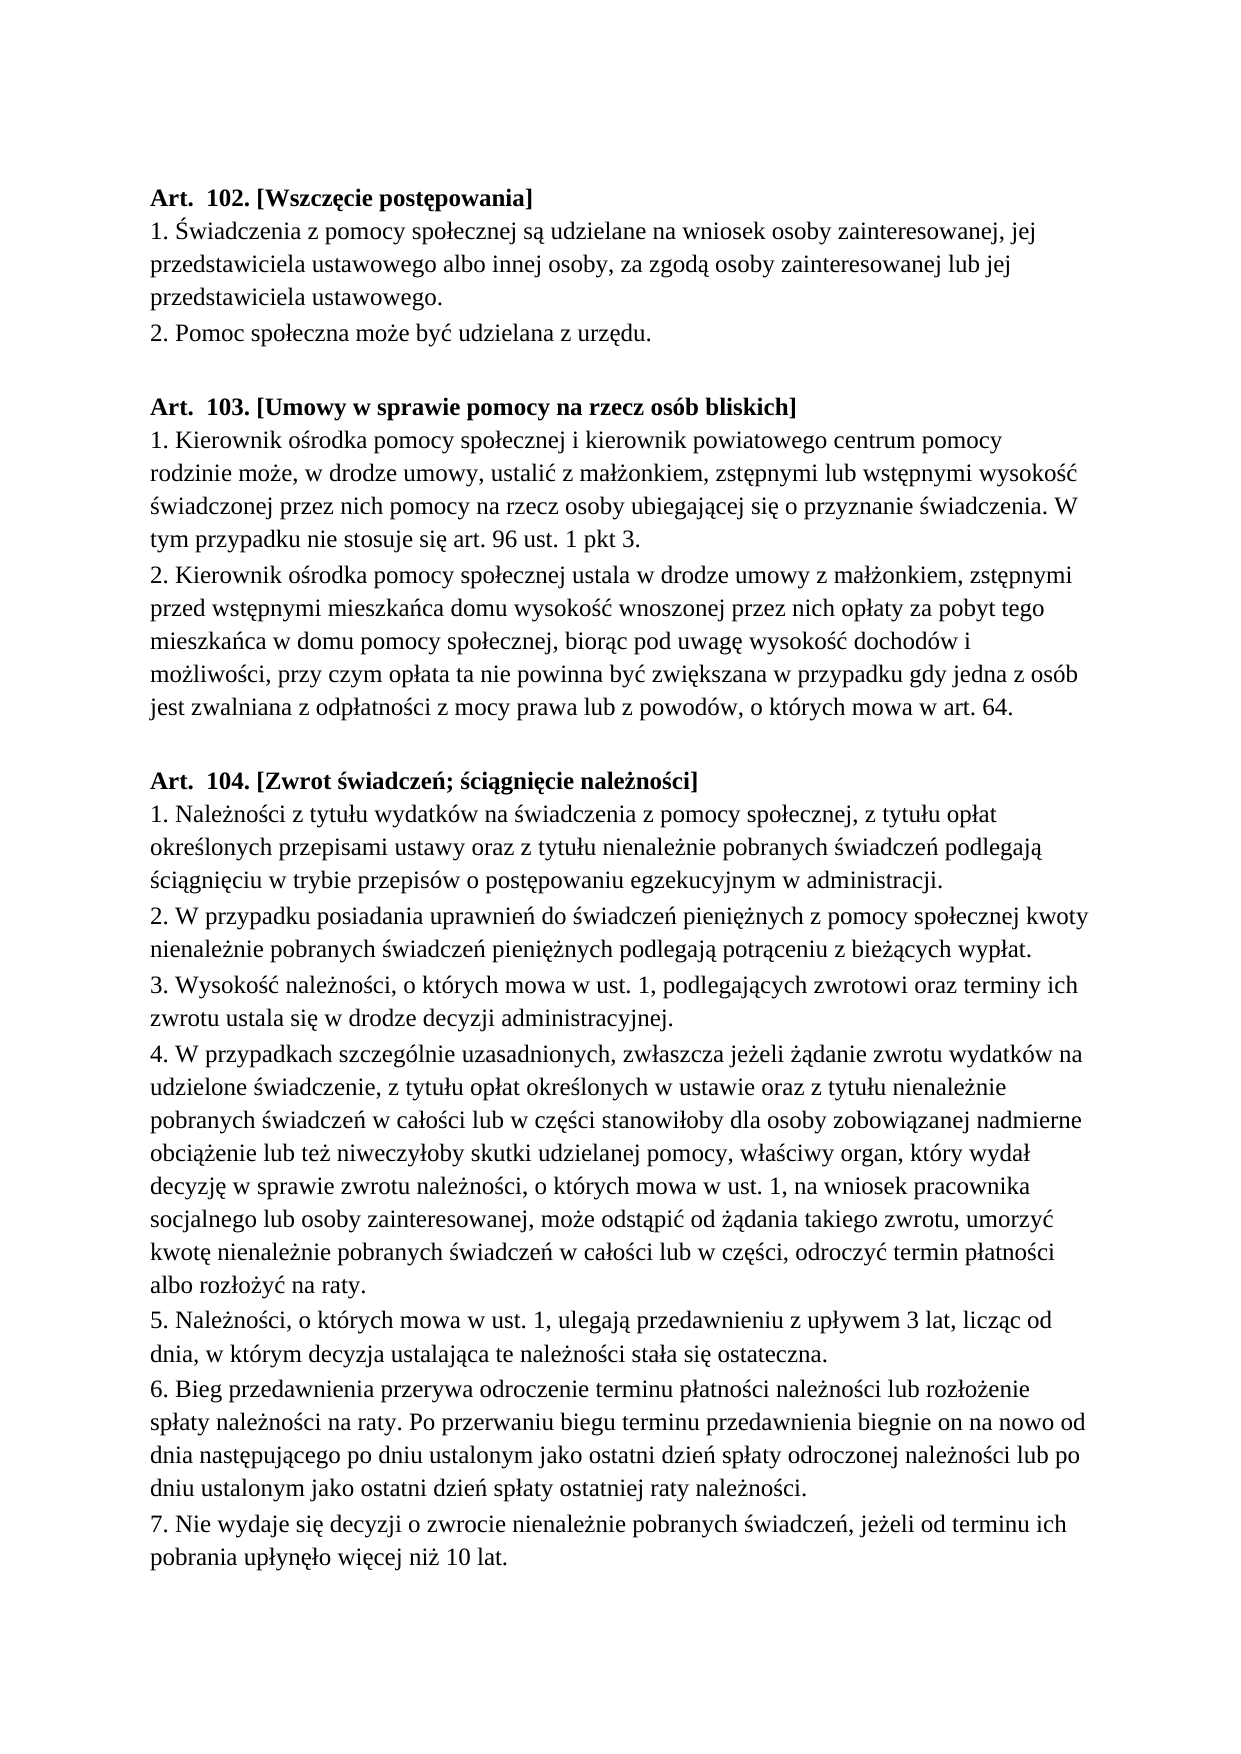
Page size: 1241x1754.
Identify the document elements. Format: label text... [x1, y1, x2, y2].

text 4. W przypadkach szczególnie uzasadnionych, zwłaszcza jeżeli żądanie zwrotu wydatków na udzielone świadczenie, z tytułu opłat określonych w ustawie oraz z tytułu nienależnie pobranych świadczeń w całości lub w części stanowiłoby dla osoby zobowiązanej nadmierne obciążenie lub też niweczyłoby skutki udzielanej pomocy, właściwy organ, który wydał decyzję w sprawie zwrotu należności, o których mowa w ust. 1, na wniosek pracownika socjalnego lub osoby zainteresowanej, może odstąpić od żądania takiego zwrotu, umorzyć kwotę nienależnie pobranych świadczeń w całości lub w części, odroczyć termin płatności albo rozłożyć na raty. [150, 1039, 1090, 1299]
text 2. Kierownik ośrodka pomocy społecznej ustala w drodze umowy z małżonkiem, zstępnymi przed wstępnymi mieszkańca domu wysokość wnoszonej przez nich opłaty za pobyt tego mieszkańca w domu pomocy społecznej, biorąc pod uwagę wysokość dochodów i możliwości, przy czym opłata ta nie powinna być zwiększana w przypadku gdy jedna z osób jest zwalniana z odpłatności z mocy prawa lub z powodów, o których mowa w art. 64. [150, 560, 1090, 721]
text 1. Kierownik ośrodka pomocy społecznej i kierownik powiatowego centrum pomocy rodzinie może, w drodze umowy, ustalić z małżonkiem, zstępnymi lub wstępnymi wysokość świadczonej przez nich pomocy na rzecz osoby ubiegającej się o przyznanie świadczenia. W tym przypadku nie stosuje się art. 96 ust. 1 pkt 3. [150, 425, 1090, 553]
text 3. Wysokość należności, o których mowa w ust. 1, podlegających zwrotowi oraz terminy ich zwrotu ustala się w drodze decyzji administracyjnej. [150, 970, 1090, 1032]
text 1. Świadczenia z pomocy społecznej są udzielane na wniosek osoby zainteresowanej, jej przedstawiciela ustawowego albo innej osoby, za zgodą osoby zainteresowanej lub jej przedstawiciela ustawowego. [150, 216, 1090, 311]
text 2. Pomoc społeczna może być udzielana z urzędu. [150, 318, 1090, 347]
text 2. W przypadku posiadania uprawnień do świadczeń pieniężnych z pomocy społecznej kwoty nienależnie pobranych świadczeń pieniężnych podlegają potrąceniu z bieżących wypłat. [150, 901, 1090, 963]
text 1. Należności z tytułu wydatków na świadczenia z pomocy społecznej, z tytułu opłat określonych przepisami ustawy oraz z tytułu nienależnie pobranych świadczeń podlegają ściągnięciu w trybie przepisów o postępowaniu egzekucyjnym w administracji. [150, 799, 1090, 894]
text 5. Należności, o których mowa w ust. 1, ulegają przedawnieniu z upływem 3 lat, licząc od dnia, w którym decyzja ustalająca te należności stała się ostateczna. [150, 1306, 1090, 1367]
text 6. Bieg przedawnienia przerywa odroczenie terminu płatności należności lub rozłożenie spłaty należności na raty. Po przerwaniu biegu terminu przedawnienia biegnie on na nowo od dnia następującego po dniu ustalonym jako ostatni dzień spłaty odroczonej należności lub po dniu ustalonym jako ostatni dzień spłaty ostatniej raty należności. [150, 1374, 1090, 1502]
text 7. Nie wydaje się decyzji o zwrocie nienależnie pobranych świadczeń, jeżeli od terminu ich pobrania upłynęło więcej niż 10 lat. [150, 1509, 1090, 1571]
text Art. 103. [Umowy w sprawie pomocy na rzecz osób bliskich] [150, 392, 1090, 421]
text Art. 104. [Zwrot świadczeń; ściągnięcie należności] [150, 766, 1090, 795]
text Art. 102. [Wszczęcie postępowania] [150, 183, 1090, 212]
